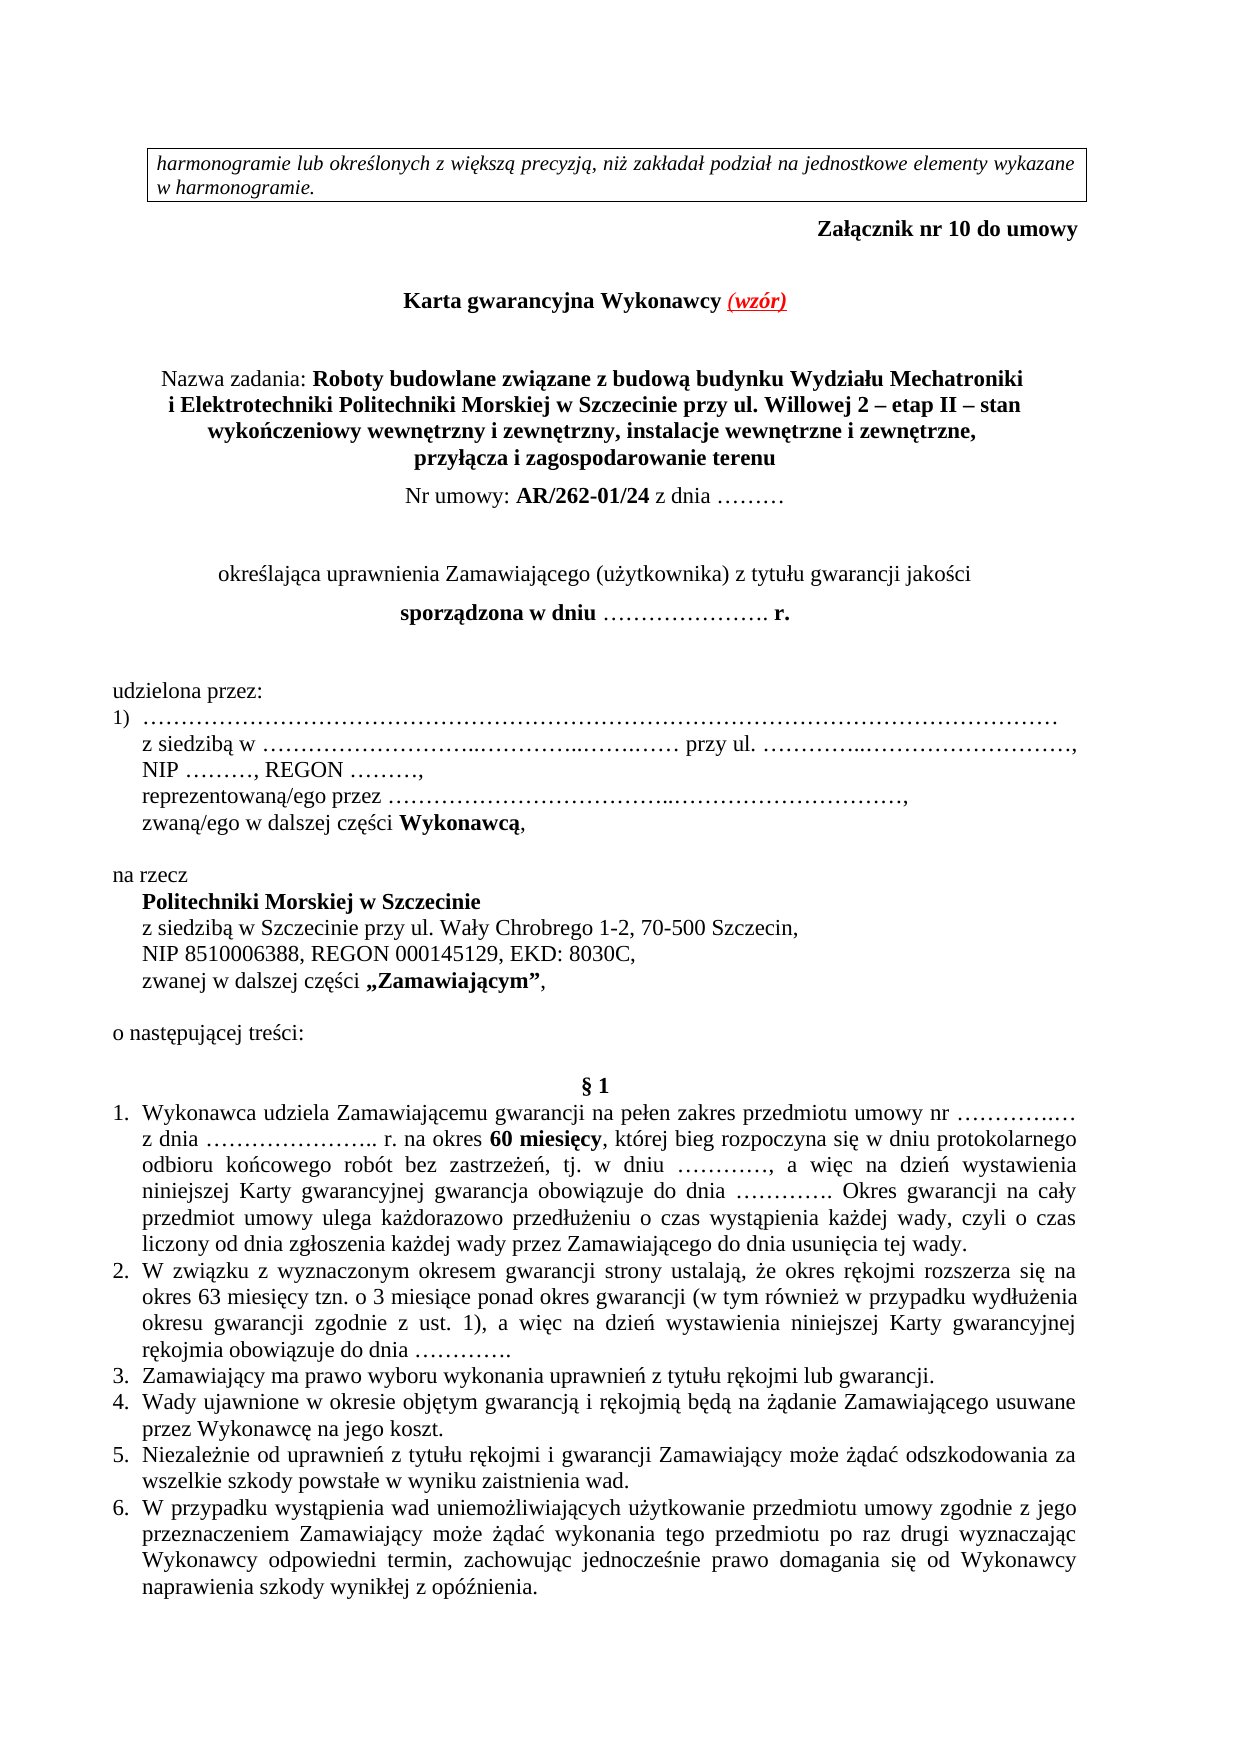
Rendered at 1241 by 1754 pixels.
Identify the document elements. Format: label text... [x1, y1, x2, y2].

text Karta gwarancyjna Wykonawcy (wzór) [112, 287, 1078, 313]
list NIP 8510006388, REGON 000145129, EKD: 8030C, [142, 940, 1078, 967]
list Zamawiający ma prawo wyboru wykonania uprawnień z tytułu rękojmi lub gwarancji. [112, 1362, 1078, 1388]
text sporządzona w dniu …………………. r. [112, 599, 1078, 626]
list § 1 [112, 1072, 1078, 1098]
list z siedzibą w ………………………..…………..…….…… przy ul. …………..………………………, NIP ………, REGON ………, [142, 729, 1078, 782]
list o następującej treści: [112, 1019, 1078, 1046]
list Niezależnie od uprawnień z tytułu rękojmi i gwarancji Zamawiający może żądać odszkodowania za wszelkie szkody powstałe w wyniku zaistnienia wad. [112, 1441, 1078, 1494]
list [148, 149, 1086, 201]
text określająca uprawnienia Zamawiającego (użytkownika) z tytułu gwarancji jakości [112, 560, 1078, 587]
list zwaną/ego w dalszej części Wykonawcą, [142, 809, 1078, 835]
list Wykonawca udziela Zamawiającemu gwarancji na pełen zakres przedmiotu umowy nr ………….… z dnia ………………….. r. na okres 60 miesięcy, której bieg rozpoczyna się w dniu protokolarnego odbioru końcowego robót bez zastrzeżeń, tj. w dniu …………, a więc na dzień wystawienia niniejszej Karty gwarancyjnej gwarancja obowiązuje do dnia …………. Okres gwarancji na cały przedmiot umowy ulega każdorazowo przedłużeniu o czas wystąpienia każdej wady, czyli o czas liczony od dnia zgłoszenia każdej wady przez Zamawiającego do dnia usunięcia tej wady. [112, 1098, 1078, 1257]
list udzielona przez: [112, 677, 1078, 703]
list reprezentowaną/ego przez ………………………………..…………………………, [142, 782, 1078, 809]
list z siedzibą w Szczecinie przy ul. Wały Chrobrego 1-2, 70-500 Szczecin, [142, 914, 1078, 940]
list W przypadku wystąpienia wad uniemożliwiających użytkowanie przedmiotu umowy zgodnie z jego przeznaczeniem Zamawiający może żądać wykonania tego przedmiotu po raz drugi wyznaczając Wykonawcy odpowiedni termin, zachowując jednocześnie prawo domagania się od Wykonawcy naprawienia szkody wynikłej z opóźnienia. [112, 1494, 1078, 1599]
list Wady ujawnione w okresie objętym gwarancją i rękojmią będą na żądanie Zamawiającego usuwane przez Wykonawcę na jego koszt. [112, 1388, 1078, 1441]
text Załącznik nr 10 do umowy [112, 214, 1078, 241]
list zwanej w dalszej części „Zamawiającym”, [142, 967, 1078, 993]
list Politechniki Morskiej w Szczecinie [142, 888, 1078, 914]
text Nazwa zadania: Roboty budowlane związane z budową budynku Wydziału Mechatroniki i Elektrotechniki Politechniki Morskiej w Szczecinie przy ul. Willowej 2 – etap II – stan wykończeniowy wewnętrzny i zewnętrzny, instalacje wewnętrzne i zewnętrzne, przyłącza i zagospodarowanie terenu [112, 365, 1078, 470]
list W związku z wyznaczonym okresem gwarancji strony ustalają, że okres rękojmi rozszerza się na okres 63 miesięcy tzn. o 3 miesiące ponad okres gwarancji (w tym również w przypadku wydłużenia okresu gwarancji zgodnie z ust. 1), a więc na dzień wystawienia niniejszej Karty gwarancyjnej rękojmia obowiązuje do dnia …………. [112, 1257, 1078, 1362]
text Nr umowy: AR/262-01/24 z dnia ……… [112, 483, 1078, 509]
list ………………………………………………………………………………………………………… [112, 703, 1078, 729]
list na rzecz [112, 861, 1078, 888]
